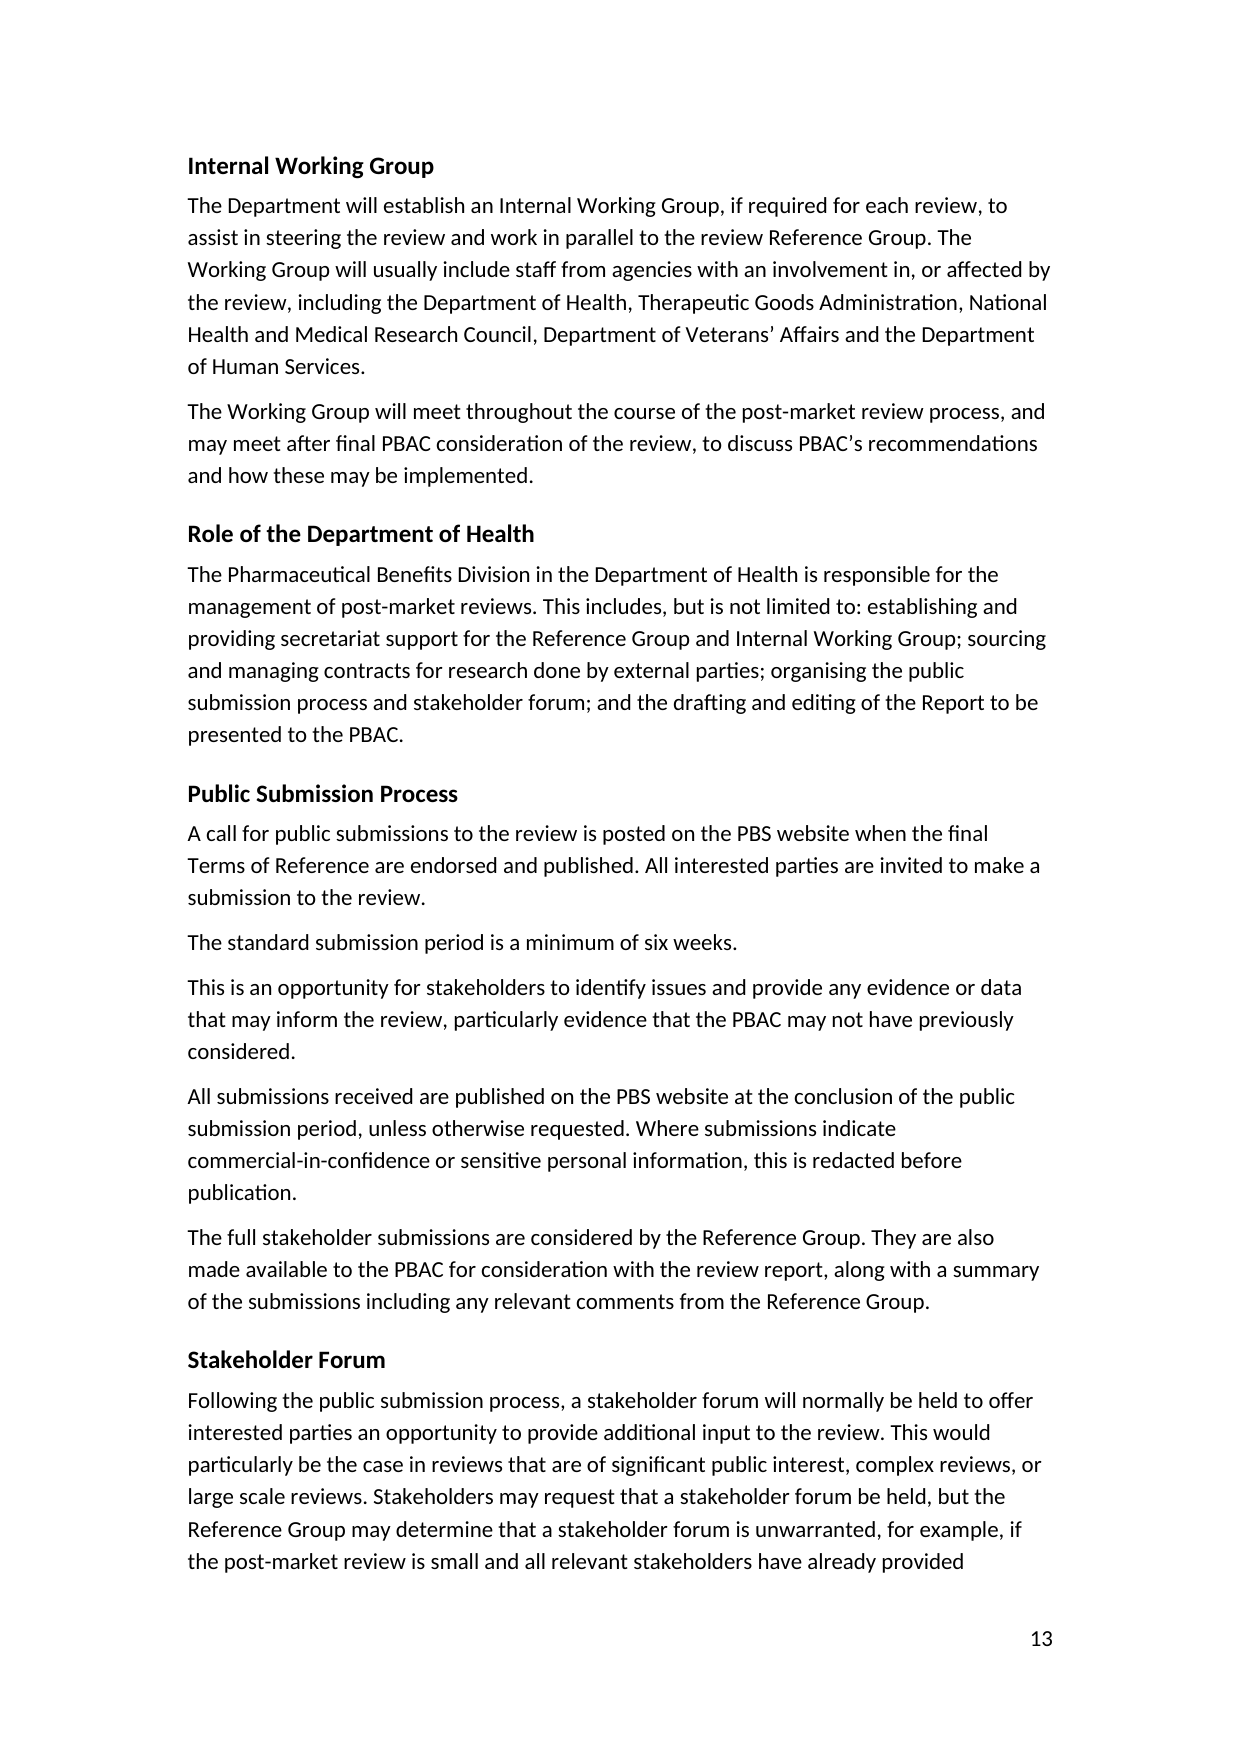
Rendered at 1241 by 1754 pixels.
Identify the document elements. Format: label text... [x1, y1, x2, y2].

text The Department will establish an Internal Working Group, if required for each review, to assist in steering the review and work in parallel to the review Reference Group. The Working Group will usually include staff from agencies with an involvement in, or affected by the review, including the Department of Health, Therapeutic Goods Administration, National Health and Medical Research Council, Department of Veterans’ Affairs and the Department of Human Services. [187, 191, 1053, 380]
text The full stakeholder submissions are considered by the Reference Group. They are also made available to the PBAC for consideration with the review report, along with a summary of the submissions including any relevant comments from the Reference Group. [187, 1223, 1053, 1316]
text All submissions received are published on the PBS website at the conclusion of the public submission period, unless otherwise requested. Where submissions indicate commercial-in-confidence or sensitive personal information, this is redacted before publication. [187, 1082, 1053, 1206]
subtitle Public Submission Process [187, 778, 1053, 808]
text The Working Group will meet throughout the course of the post-market review process, and may meet after final PBAC consideration of the review, to discuss PBAC’s recommendations and how these may be implemented. [187, 397, 1053, 489]
subtitle Internal Working Group [187, 150, 1053, 181]
text A call for public submissions to the review is posted on the PBS website when the final Terms of Reference are endorsed and published. All interested parties are invited to make a submission to the review. [187, 819, 1053, 911]
text This is an opportunity for stakeholders to identify issues and provide any evidence or data that may inform the review, particularly evidence that the PBAC may not have previously considered. [187, 973, 1053, 1065]
text The standard submission period is a minimum of six weeks. [187, 928, 1053, 956]
subtitle Role of the Department of Health [187, 518, 1053, 549]
subtitle Stakeholder Forum [187, 1345, 1053, 1375]
text The Pharmaceutical Benefits Division in the Department of Health is responsible for the management of post-market reviews. This includes, but is not limited to: establishing and providing secretariat support for the Reference Group and Internal Working Group; sourcing and managing contracts for research done by external parties; organising the public submission process and stakeholder forum; and the drafting and editing of the Report to be presented to the PBAC. [187, 560, 1053, 749]
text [187, 1386, 1053, 1575]
